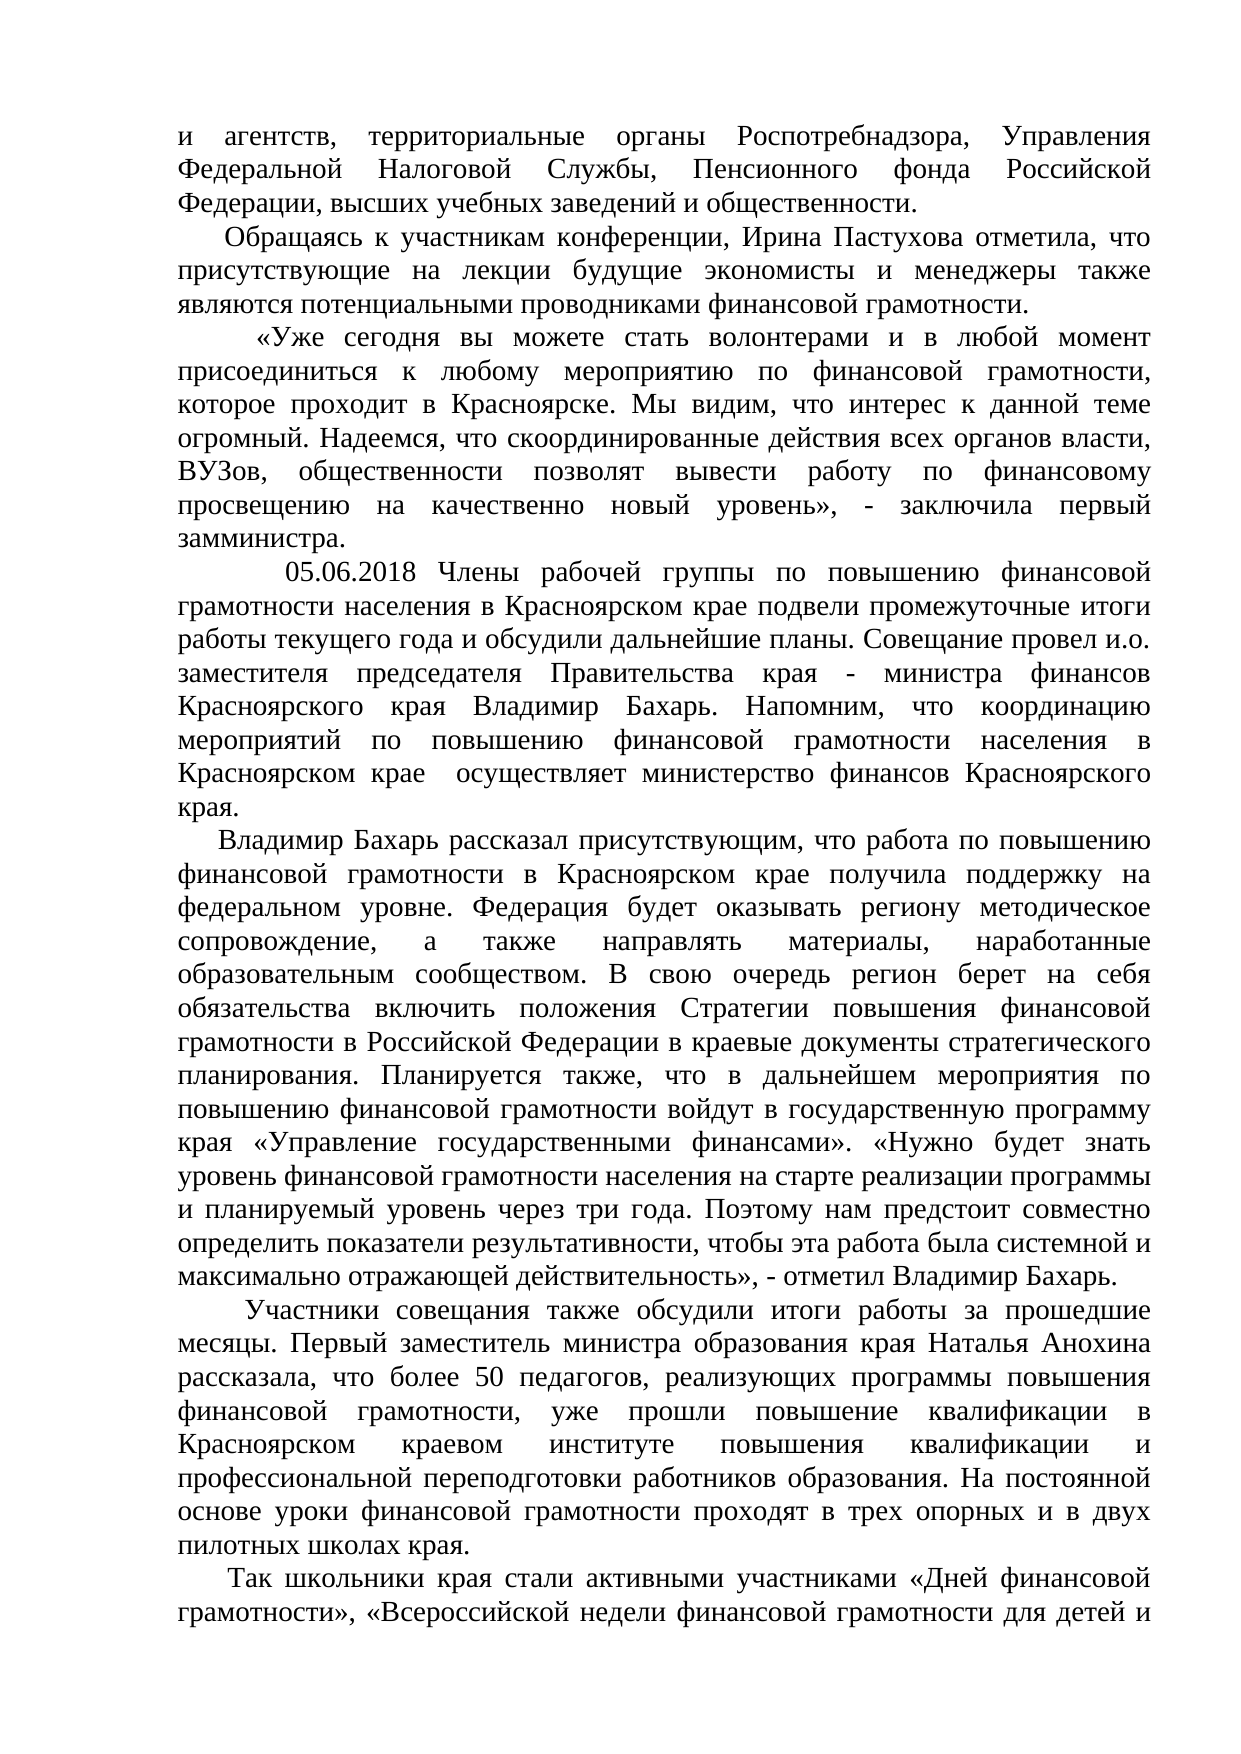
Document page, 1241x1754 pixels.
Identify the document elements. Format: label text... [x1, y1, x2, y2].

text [177, 1560, 1152, 1627]
text 05.06.2018 Члены рабочей группы по повышению финансовой грамотности населения в Красноярском крае подвели промежуточные итоги работы текущего года и обсудили дальнейшие планы. Совещание провел и.о. заместителя председателя Правительства края - министра финансов Красноярского края Владимир Бахарь. Напомним, что координацию мероприятий по повышению финансовой грамотности населения в Красноярском крае осуществляет министерство финансов Красноярского края. [177, 554, 1152, 822]
text «Уже сегодня вы можете стать волонтерами и в любой момент присоединиться к любому мероприятию по финансовой грамотности, которое проходит в Красноярске. Мы видим, что интерес к данной теме огромный. Надеемся, что скоординированные действия всех органов власти, ВУЗов, общественности позволят вывести работу по финансовому просвещению на качественно новый уровень», - заключила первый замминистра. [177, 319, 1152, 554]
text Владимир Бахарь рассказал присутствующим, что работа по повышению финансовой грамотности в Красноярском крае получила поддержку на федеральном уровне. Федерация будет оказывать региону методическое сопровождение, а также направлять материалы, наработанные образовательным сообществом. В свою очередь регион берет на себя обязательства включить положения Стратегии повышения финансовой грамотности в Российской Федерации в краевые документы стратегического планирования. Планируется также, что в дальнейшем мероприятия по повышению финансовой грамотности войдут в государственную программу края «Управление государственными финансами». «Нужно будет знать уровень финансовой грамотности населения на старте реализации программы и планируемый уровень через три года. Поэтому нам предстоит совместно определить показатели результативности, чтобы эта работа была системной и максимально отражающей действительность», - отметил Владимир Бахарь. [177, 822, 1152, 1292]
text Обращаясь к участникам конференции, Ирина Пастухова отметила, что присутствующие на лекции будущие экономисты и менеджеры также являются потенциальными проводниками финансовой грамотности. [177, 219, 1152, 319]
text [177, 118, 1152, 219]
text Участники совещания также обсудили итоги работы за прошедшие месяцы. Первый заместитель министра образования края Наталья Анохина рассказала, что более 50 педагогов, реализующих программы повышения финансовой грамотности, уже прошли повышение квалификации в Красноярском краевом институте повышения квалификации и профессиональной переподготовки работников образования. На постоянной основе уроки финансовой грамотности проходят в трех опорных и в двух пилотных школах края. [177, 1292, 1152, 1560]
